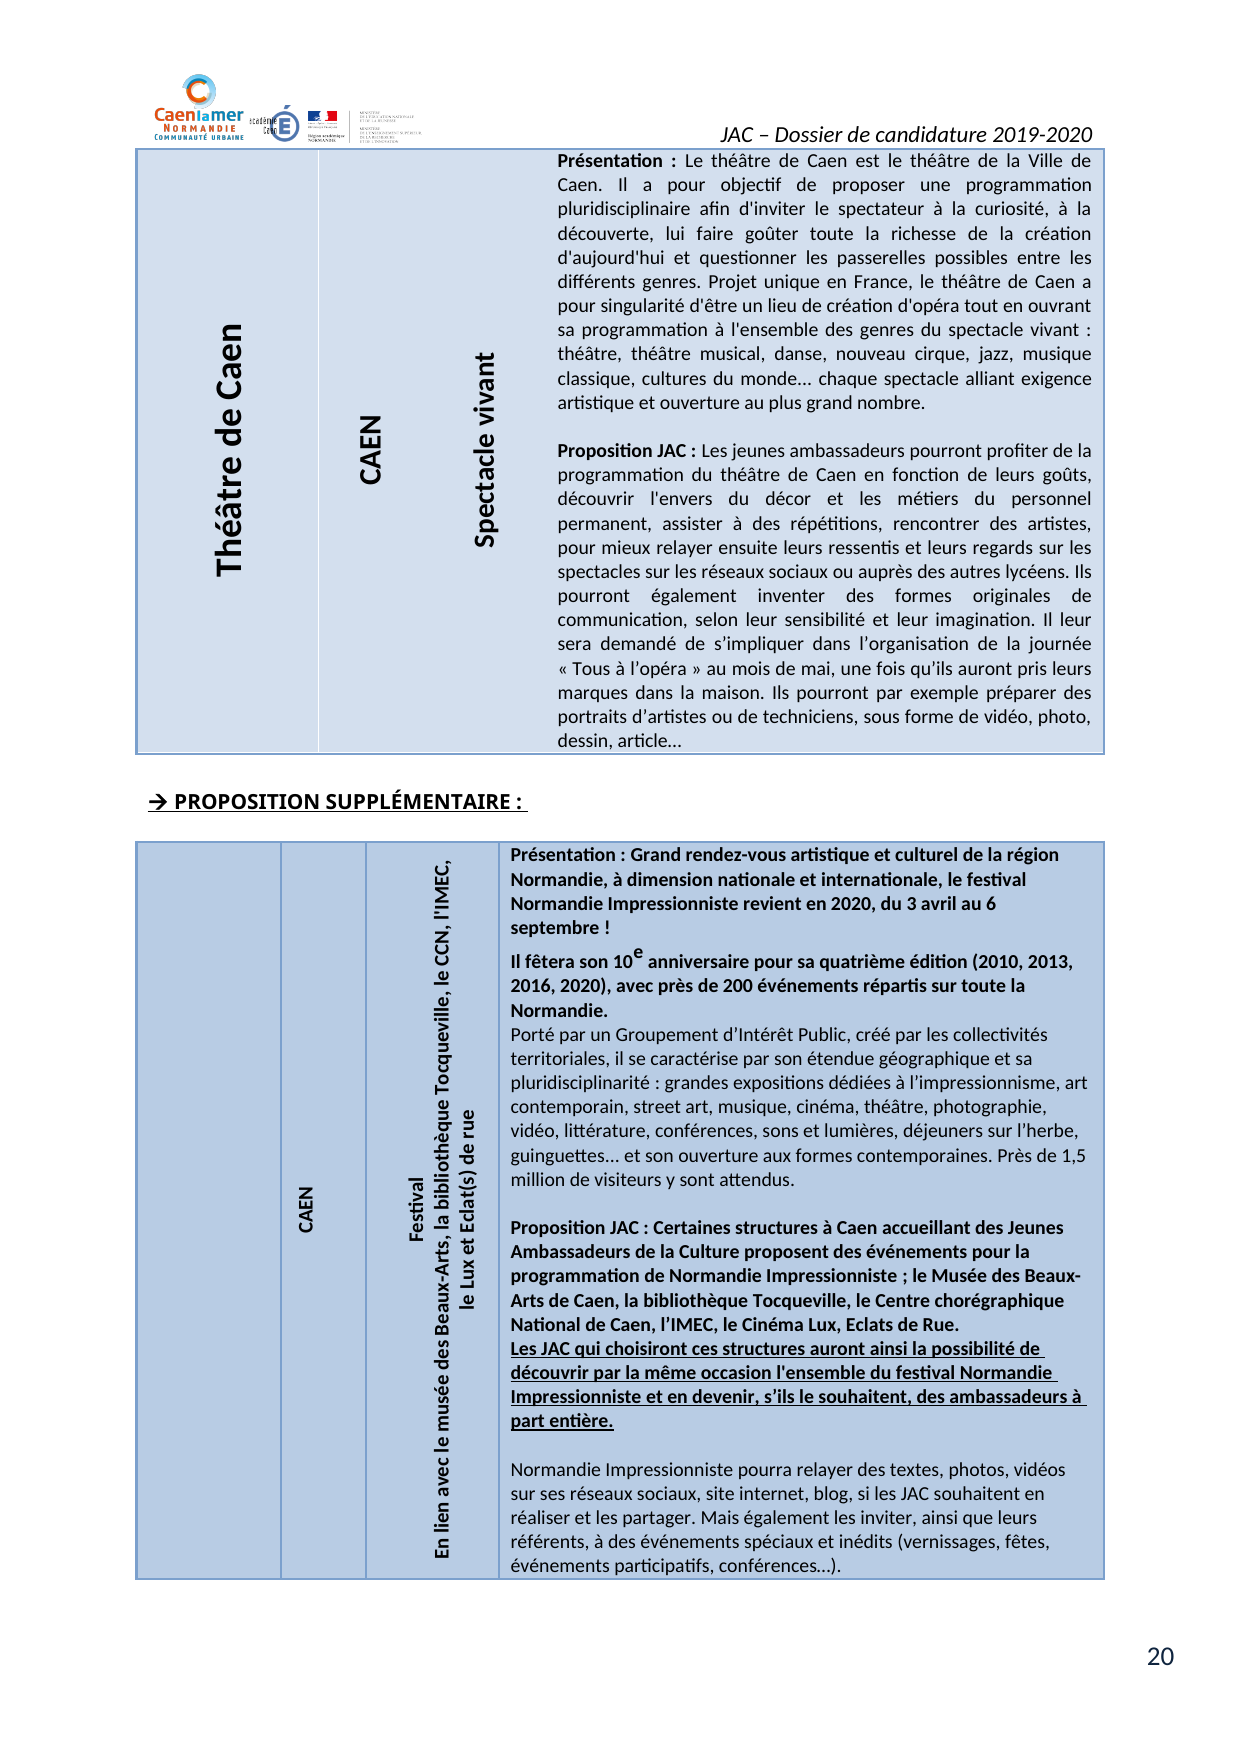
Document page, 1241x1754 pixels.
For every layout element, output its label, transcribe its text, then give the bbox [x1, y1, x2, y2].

table_header [138, 843, 280, 1578]
table_cell Théâtre de Caen [138, 150, 318, 752]
table_cell CAEN [319, 150, 420, 752]
table_cell Présentation : Le théâtre de Caen est le théâtre de la Ville de Caen. Il a pour objectif de proposer une programmation pluridisciplinaire afin d'inviter le spectateur à la curiosité, à la découverte, lui faire goûter toute la richesse de la création d'aujourd'hui et questionner les passerelles possibles entre les différents genres. Projet unique en France, le théâtre de Caen a pour singularité d'être un lieu de création d'opéra tout en ouvrant sa programmation à l'ensemble des genres du spectacle vivant : théâtre, théâtre musical, danse, nouveau cirque, jazz, musique classique, cultures du monde... chaque spectacle alliant exigence artistique et ouverture au plus grand nombre. Proposition JAC : Les jeunes ambassadeurs pourront profiter de la programmation du théâtre de Caen en fonction de leurs goûts, découvrir l'envers du décor et les métiers du personnel permanent, assister à des répétitions, rencontrer des artistes, pour mieux relayer ensuite leurs ressentis et leurs regards sur les spectacles sur les réseaux sociaux ou auprès des autres lycéens. Ils pourront également inventer des formes originales de communication, selon leur sensibilité et leur imagination. Il leur sera demandé de s’impliquer dans l’organisation de la journée « Tous à l’opéra » au mois de mai, une fois qu’ils auront pris leurs marques dans la maison. Ils pourront par exemple préparer des portraits d’artistes ou de techniciens, sous forme de vidéo, photo, dessin, article… [546, 150, 1103, 752]
picture [147, 73, 422, 143]
table_header CAEN [282, 843, 365, 1578]
table_cell Spectacle vivant [420, 150, 546, 752]
table_header Présentation : Grand rendez-vous artistique et culturel de la région Normandie, à dimension nationale et internationale, le festival Normandie Impressionniste revient en 2020, du 3 avril au 6 septembre ! Il fêtera son 10e anniversaire pour sa quatrième édition (2010, 2013, 2016, 2020), avec près de 200 événements répartis sur toute la Normandie. Porté par un Groupement d’Intérêt Public, créé par les collectivités territoriales, il se caractérise par son étendue géographique et sa pluridisciplinarité : grandes expositions dédiées à l’impressionnisme, art contemporain, street art, musique, cinéma, théâtre, photographie, vidéo, littérature, conférences, sons et lumières, déjeuners sur l’herbe, guinguettes... et son ouverture aux formes contemporaines. Près de 1,5 million de visiteurs y sont attendus. Proposition JAC : Certaines structures à Caen accueillant des Jeunes Ambassadeurs de la Culture proposent des événements pour la programmation de Normandie Impressionniste ; le Musée des Beaux-Arts de Caen, la bibliothèque Tocqueville, le Centre chorégraphique National de Caen, l’IMEC, le Cinéma Lux, Eclats de Rue. Les JAC qui choisiront ces structures auront ainsi la possibilité de découvrir par la même occasion l'ensemble du festival Normandie Impressionniste et en devenir, s’ils le souhaitent, des ambassadeurs à part entière. Normandie Impressionniste pourra relayer des textes, photos, vidéos sur ses réseaux sociaux, site internet, blog, si les JAC souhaitent en réaliser et les partager. Mais également les inviter, ainsi que leurs référents, à des événements spéciaux et inédits (vernissages, fêtes, événements participatifs, conférences…). [500, 843, 1103, 1578]
text PROPOSITION SUPPLÉMENTAIRE : [148, 755, 1093, 816]
table_header Festival En lien avec le musée des Beaux-Arts, la bibliothèque Tocqueville, le CCN, l'IMEC, le Lux et Eclat(s) de rue [367, 843, 498, 1578]
